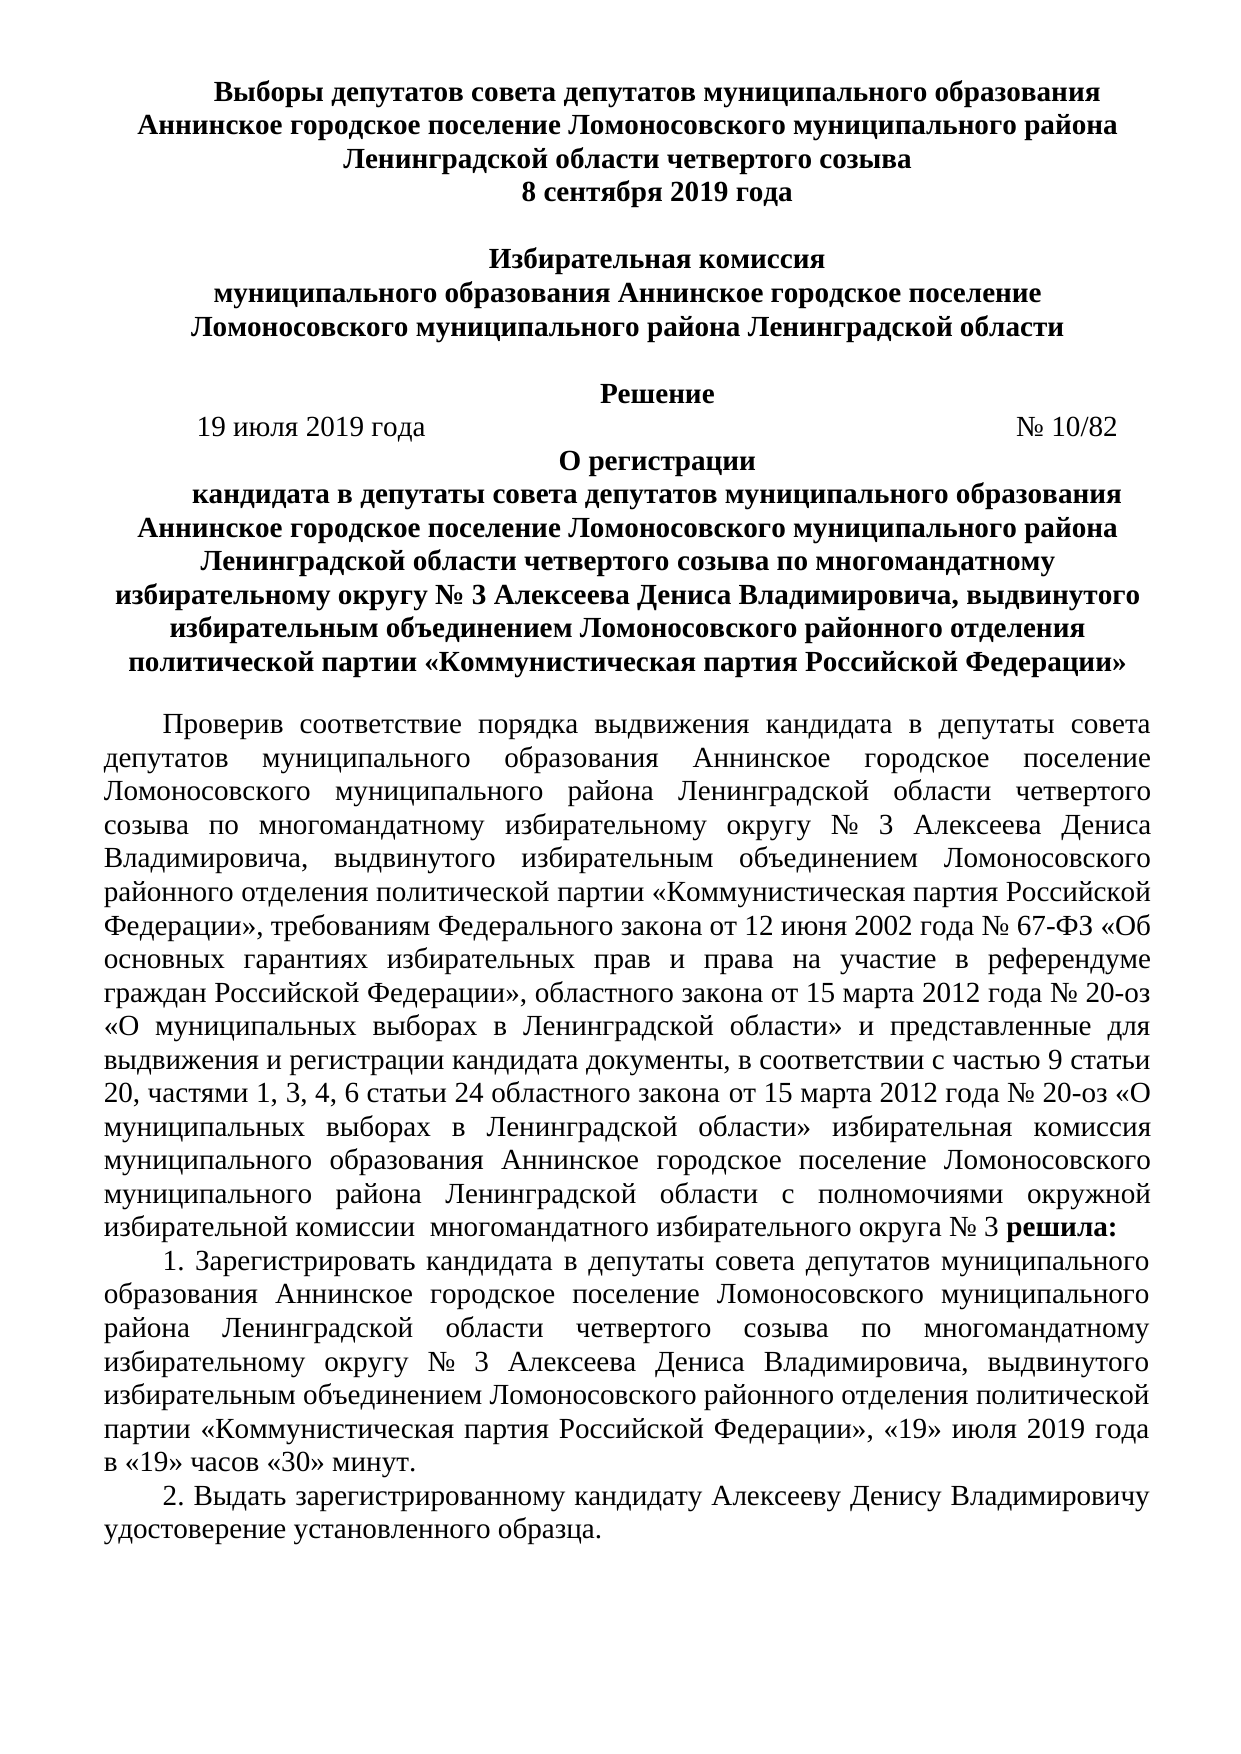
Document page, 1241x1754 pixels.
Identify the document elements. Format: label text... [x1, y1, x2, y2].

text 1. Зарегистрировать кандидата в депутаты совета депутатов муниципального образования Аннинское городское поселение Ломоносовского муниципального района Ленинградской области четвертого созыва по многомандатному избирательному округу № 3 Алексеева Дениса Владимировича, выдвинутого избирательным объединением Ломоносовского районного отделения политической партии «Коммунистическая партия Российской Федерации», «19» июля 2019 года в «19» часов «30» минут. [103, 1243, 1150, 1478]
text 2. Выдать зарегистрированному кандидату Алексееву Денису Владимировичу удостоверение установленного образца. [103, 1478, 1150, 1545]
subtitle Избирательная комиссия муниципального образования Аннинское городское поселение Ломоносовского муниципального района Ленинградской области [103, 242, 1152, 342]
title 19 июля 2019 года № 10/82 [103, 409, 1152, 443]
subtitle Выборы депутатов совета депутатов муниципального образования Аннинское городское поселение Ломоносовского муниципального района Ленинградской области четвертого созыва [103, 74, 1152, 174]
text 8 сентября 2019 года [103, 174, 1152, 208]
subtitle кандидата в депутаты совета депутатов муниципального образования Аннинское городское поселение Ломоносовского муниципального района Ленинградской области четвертого созыва по многомандатному избирательному округу № 3 Алексеева Дениса Владимировича, выдвинутого избирательным объединением Ломоносовского районного отделения политической партии «Коммунистическая партия Российской Федерации» [103, 476, 1152, 678]
text О регистрации [103, 443, 1152, 476]
subtitle Проверив соответствие порядка выдвижения кандидата в депутаты совета депутатов муниципального образования Аннинское городское поселение Ломоносовского муниципального района Ленинградской области четвертого созыва по многомандатному избирательному округу № 3 Алексеева Дениса Владимировича, выдвинутого избирательным объединением Ломоносовского районного отделения политической партии «Коммунистическая партия Российской Федерации», требованиям Федерального закона от 12 июня 2002 года № 67-ФЗ «Об основных гарантиях избирательных прав и права на участие в референдуме граждан Российской Федерации», областного закона от 15 марта 2012 года № 20-оз «О муниципальных выборах в Ленинградской области» и представленные для выдвижения и регистрации кандидата документы, в соответствии с частью 9 статьи 20, частями 1, 3, 4, 6 статьи 24 областного закона от 15 марта 2012 года № 20-оз «О муниципальных выборах в Ленинградской области» избирательная комиссия муниципального образования Аннинское городское поселение Ломоносовского муниципального района Ленинградской области с полномочиями окружной избирательной комиссии многомандатного избирательного округа № 3 решила: [103, 706, 1152, 1243]
title Решение [103, 376, 1152, 409]
